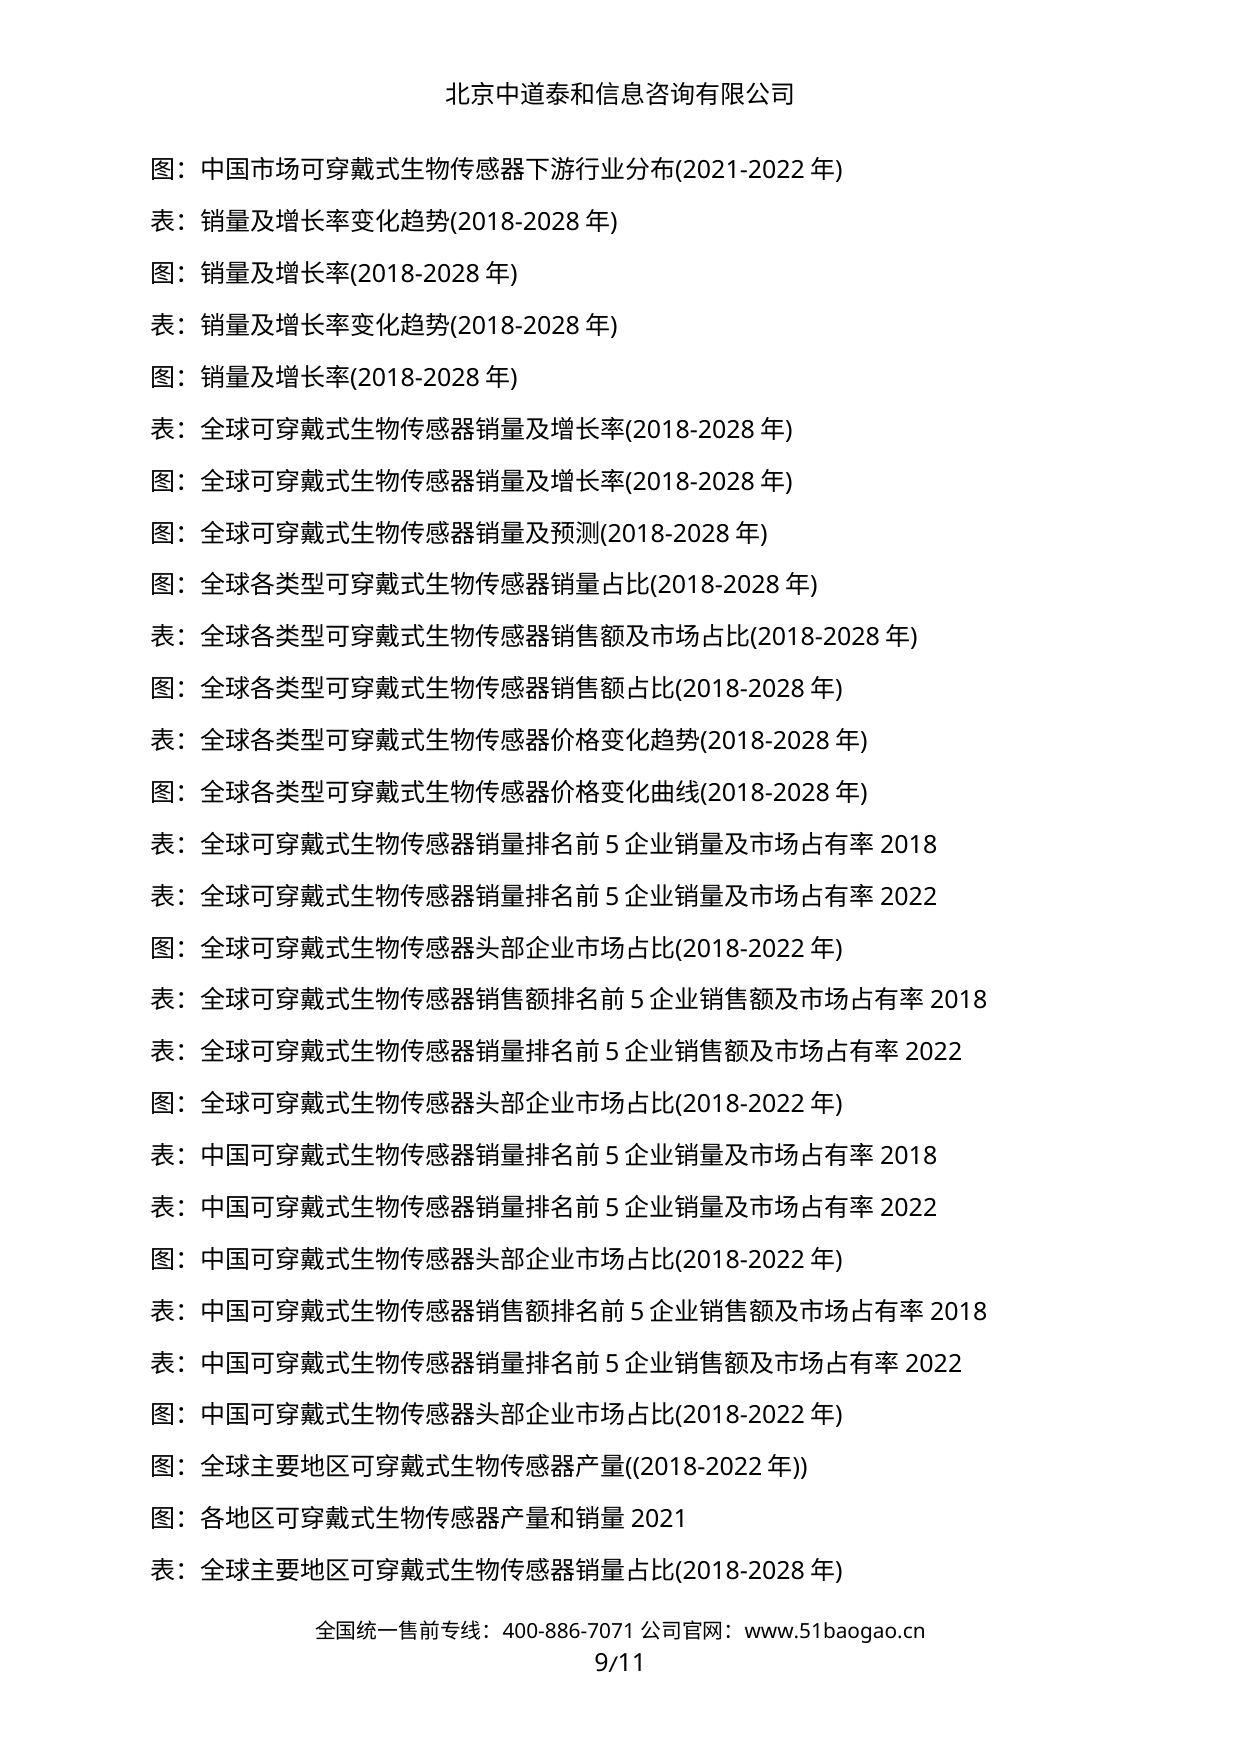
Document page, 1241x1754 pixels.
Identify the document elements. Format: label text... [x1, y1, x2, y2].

text 图：中国可穿戴式生物传感器头部企业市场占比(2018-2022年) [150, 1239, 1090, 1276]
text 表：全球主要地区可穿戴式生物传感器销量占比(2018-2028年) [150, 1551, 1090, 1587]
text 图：全球可穿戴式生物传感器销量及预测(2018-2028年) [150, 513, 1090, 549]
text 图：全球主要地区可穿戴式生物传感器产量((2018-2022年)) [150, 1447, 1090, 1483]
text 图：全球可穿戴式生物传感器头部企业市场占比(2018-2022年) [150, 1084, 1090, 1120]
text 表：全球可穿戴式生物传感器销量及增长率(2018-2028年) [150, 409, 1090, 446]
text 表：全球可穿戴式生物传感器销量排名前5企业销量及市场占有率 2022 [150, 876, 1090, 912]
text 表：中国可穿戴式生物传感器销量排名前5企业销售额及市场占有率 2022 [150, 1343, 1090, 1379]
text 表：全球可穿戴式生物传感器销售额排名前5企业销售额及市场占有率 2018 [150, 980, 1090, 1016]
text 表：销量及增长率变化趋势(2018-2028年) [150, 202, 1090, 238]
text 表：中国可穿戴式生物传感器销量排名前5企业销量及市场占有率 2018 [150, 1136, 1090, 1172]
text 图：中国可穿戴式生物传感器头部企业市场占比(2018-2022年) [150, 1395, 1090, 1431]
text 表：全球各类型可穿戴式生物传感器价格变化趋势(2018-2028年) [150, 721, 1090, 757]
text 表：中国可穿戴式生物传感器销量排名前5企业销量及市场占有率 2022 [150, 1187, 1090, 1224]
text 表：全球各类型可穿戴式生物传感器销售额及市场占比(2018-2028年) [150, 617, 1090, 653]
text 表：全球可穿戴式生物传感器销量排名前5企业销量及市场占有率 2018 [150, 824, 1090, 861]
text 表：销量及增长率变化趋势(2018-2028年) [150, 306, 1090, 342]
text 图：中国市场可穿戴式生物传感器下游行业分布(2021-2022年) [150, 150, 1090, 186]
text 图：销量及增长率(2018-2028年) [150, 254, 1090, 290]
text 表：全球可穿戴式生物传感器销量排名前5企业销售额及市场占有率 2022 [150, 1032, 1090, 1068]
text 图：全球可穿戴式生物传感器头部企业市场占比(2018-2022年) [150, 928, 1090, 964]
text 图：各地区可穿戴式生物传感器产量和销量 2021 [150, 1499, 1090, 1535]
text 图：销量及增长率(2018-2028年) [150, 357, 1090, 394]
text 图：全球各类型可穿戴式生物传感器价格变化曲线(2018-2028年) [150, 772, 1090, 809]
text 表：中国可穿戴式生物传感器销售额排名前5企业销售额及市场占有率 2018 [150, 1291, 1090, 1327]
text 图：全球各类型可穿戴式生物传感器销量占比(2018-2028年) [150, 565, 1090, 601]
text 图：全球各类型可穿戴式生物传感器销售额占比(2018-2028年) [150, 669, 1090, 705]
text 图：全球可穿戴式生物传感器销量及增长率(2018-2028年) [150, 461, 1090, 497]
